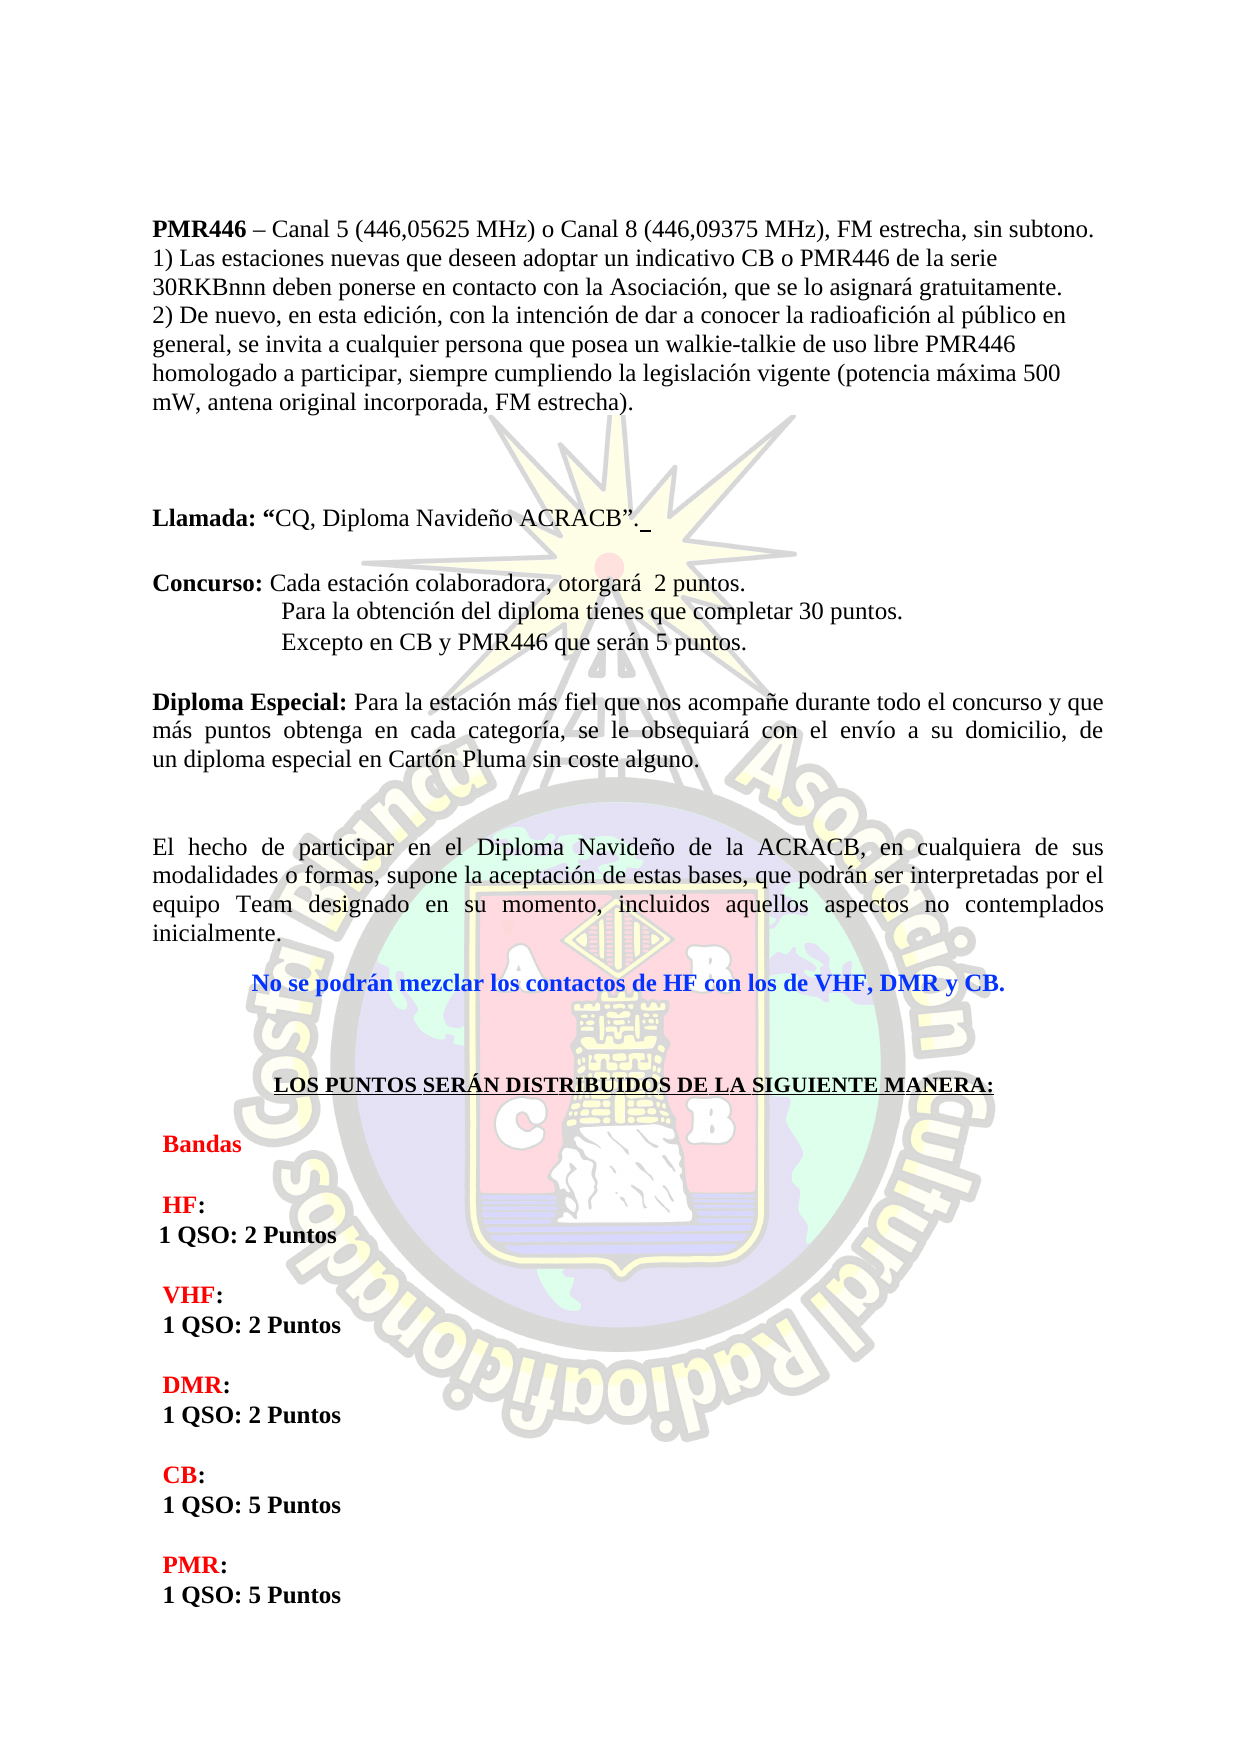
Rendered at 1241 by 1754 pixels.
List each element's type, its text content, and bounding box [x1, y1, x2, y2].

text No se podrán mezclar los contactos de HF con los de VHF, DMR y CB. [152, 968, 1105, 996]
text HF: [162, 1191, 210, 1219]
text VHF: [162, 1281, 228, 1309]
text Excepto en CB y PMR446 que serán 5 puntos. [281, 627, 1105, 656]
text PMR: [162, 1551, 345, 1579]
text 1 QSO: 5 Puntos [162, 1581, 345, 1609]
text CB: [162, 1461, 210, 1489]
text Concurso: Cada estación colaboradora, otorgará 2 puntos. [152, 544, 788, 603]
text PMR446 – Canal 5 (446,05625 MHz) o Canal 8 (446,09375 MHz), FM estrecha, sin subtono. [152, 214, 1105, 243]
text Para la obtención del diploma tienes que completar 30 puntos. [281, 603, 1105, 626]
text 1 QSO: 2 Puntos [162, 1401, 346, 1429]
text El hecho de participar en el Diploma Navideño de la ACRACB, en cualquiera de sus modalidades o formas, supone la aceptación de estas bases, que podrán ser interpretadas por el equipo Team designado en su momento, incluidos aquellos aspectos no contemplados inicialmente. [152, 832, 1105, 947]
text 1 QSO: 5 Puntos [162, 1491, 345, 1519]
text DMR: [162, 1371, 235, 1399]
text Bandas [162, 1129, 247, 1157]
text 1 QSO: 2 Puntos [152, 1221, 346, 1249]
text 2) De nuevo, en esta edición, con la intención de dar a conocer la radioafición al público en general, se invita a cualquier persona que posea un walkie-talkie de uso libre PMR446 homologado a participar, siempre cumpliendo la legislación vigente (potencia máxima 500 mW, antena original incorporada, FM estrecha). [152, 300, 1105, 415]
text 1) Las estaciones nuevas que deseen adoptar un indicativo CB o PMR446 de la serie 30RKBnnn deben ponerse en contacto con la Asociación, que se lo asignará gratuitamente. [152, 243, 1105, 300]
text LOS PUNTOS SERÁN DISTRIBUIDOS DE LA SIGUIENTE MANERA: [162, 1072, 1105, 1097]
text Llamada: “CQ, Diploma Navideño ACRACB”. [152, 479, 788, 538]
text Diploma Especial: Para la estación más fiel que nos acompañe durante todo el concurso y que más puntos obtenga en cada categoría, se le obsequiará con el envío a su domicilio, de un diploma especial en Cartón Pluma sin coste alguno. [152, 687, 1105, 773]
text 1 QSO: 2 Puntos [162, 1311, 346, 1339]
